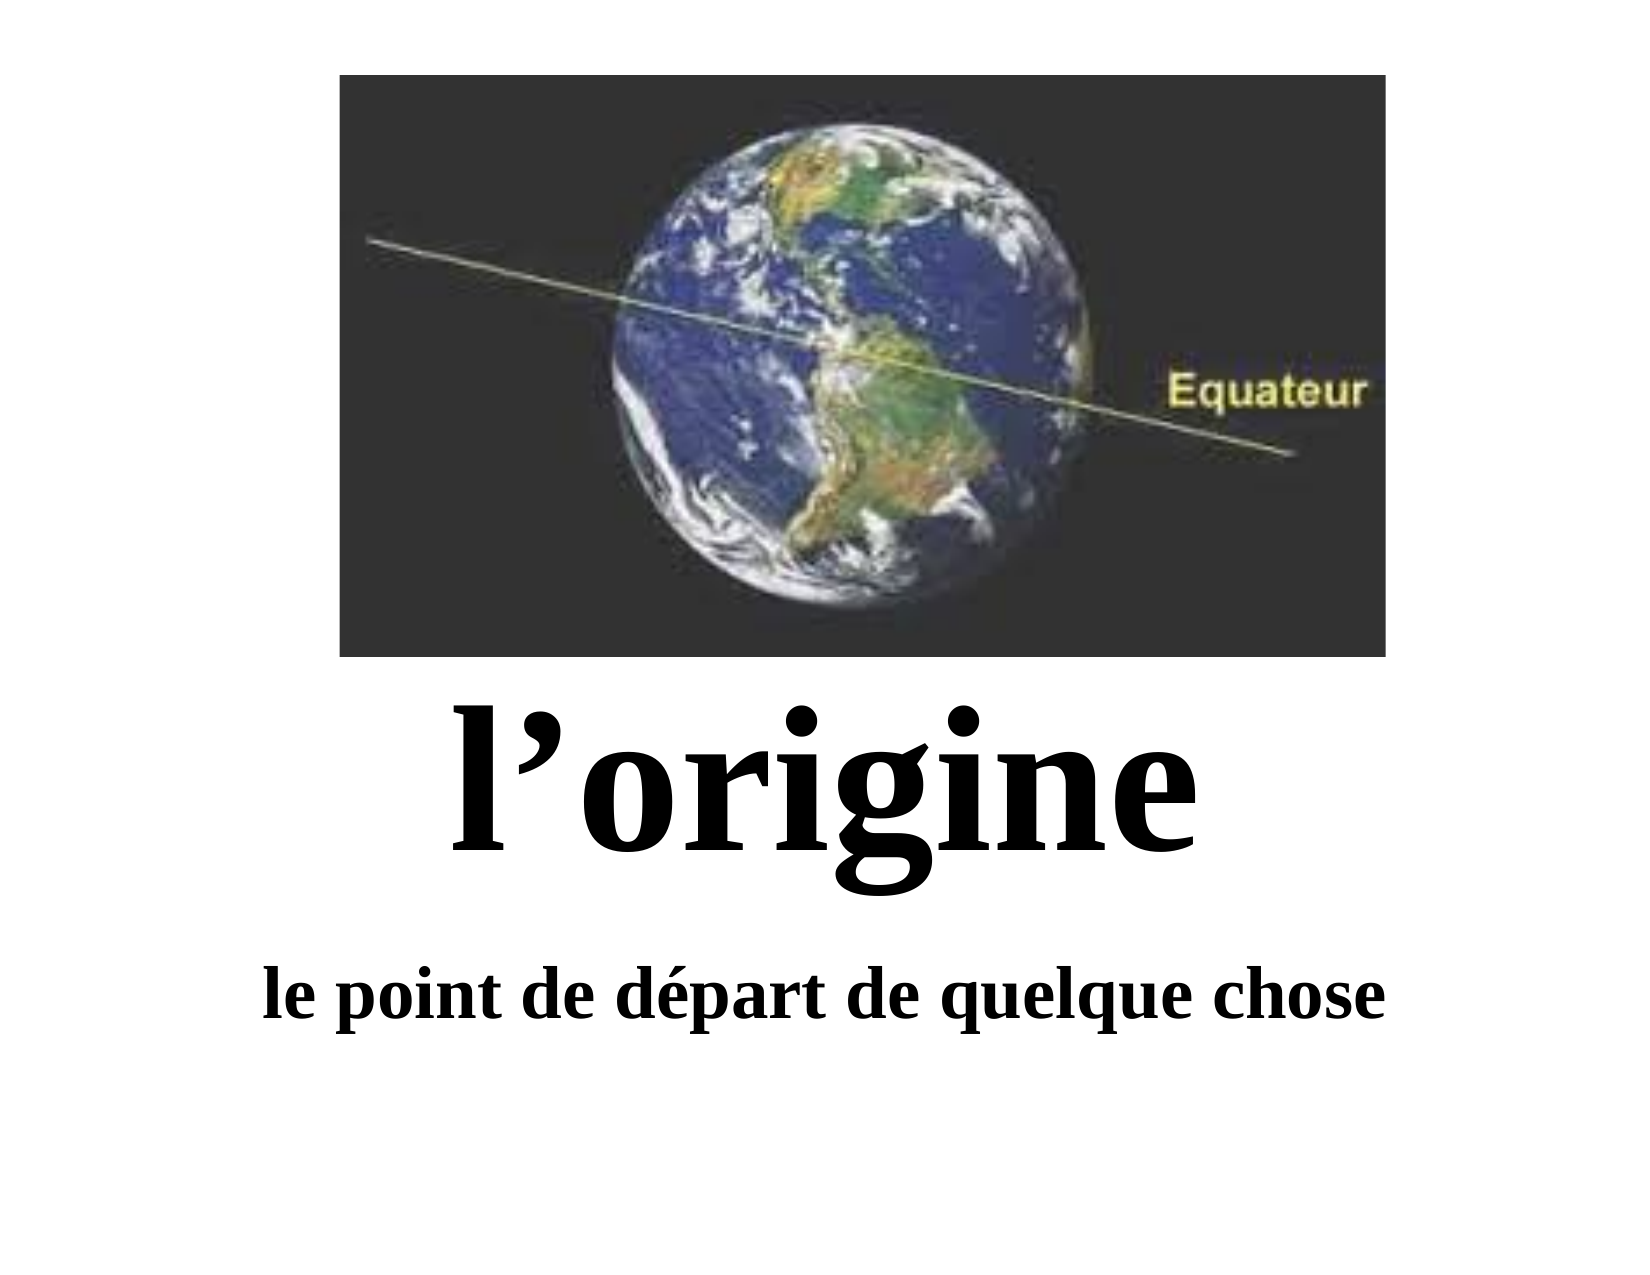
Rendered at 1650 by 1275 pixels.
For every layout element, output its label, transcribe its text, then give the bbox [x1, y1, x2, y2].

text le point de départ de quelque chose [75, 948, 1575, 1035]
text l’origine [75, 656, 1575, 896]
picture [339, 75, 1386, 657]
